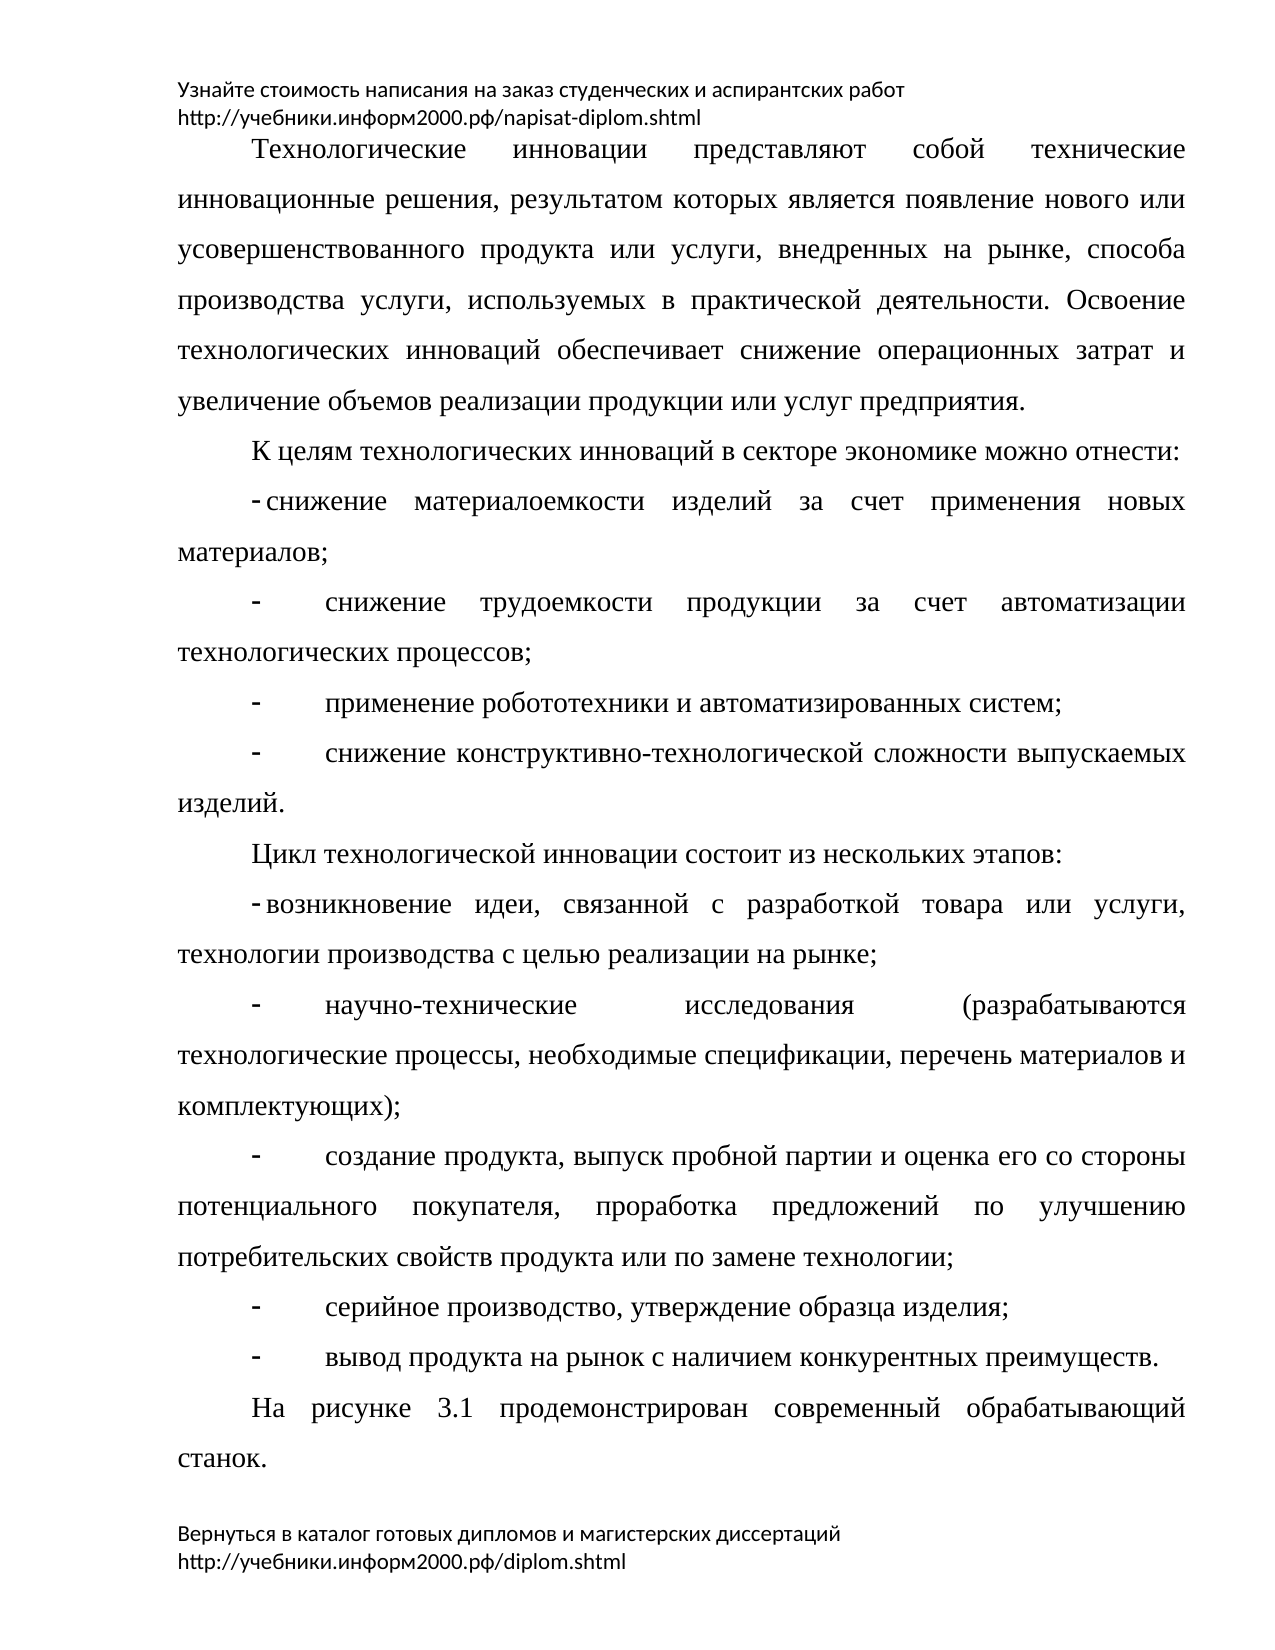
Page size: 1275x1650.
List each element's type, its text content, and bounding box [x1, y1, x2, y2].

text  создание продукта, выпуск пробной партии и оценка его со стороны потенциального покупателя, проработка предложений по улучшению потребительских свойств продукта или по замене технологии; [177, 1138, 1186, 1272]
text  снижение материалоемкости изделий за счет применения новых материалов; [177, 483, 1186, 567]
text  снижение конструктивно-технологической сложности выпускаемых изделий. [177, 735, 1186, 819]
text  научно-технические исследования (разрабатываются технологические процессы, необходимые спецификации, перечень материалов и комплектующих); [177, 987, 1186, 1121]
text Технологические инновации представляют собой технические инновационные решения, результатом которых является появление нового или усовершенствованного продукта или услуги, внедренных на рынке, способа производства услуги, используемых в практической деятельности. Освоение технологических инноваций обеспечивает снижение операционных затрат и увеличение объемов реализации продукции или услуг предприятия. [177, 131, 1186, 416]
text  серийное производство, утверждение образца изделия; [177, 1289, 1186, 1323]
text Цикл технологической инновации состоит из нескольких этапов: [177, 836, 1186, 869]
text  применение робототехники и автоматизированных систем; [177, 685, 1186, 718]
text  возникновение идеи, связанной с разработкой товара или услуги, технологии производства с целью реализации на рынке; [177, 886, 1186, 970]
text На рисунке 3.1 продемонстрирован современный обрабатывающий станок. [177, 1390, 1186, 1474]
text К целям технологических инноваций в секторе экономике можно отнести: [177, 433, 1186, 466]
text  вывод продукта на рынок с наличием конкурентных преимуществ. [177, 1339, 1186, 1373]
text  снижение трудоемкости продукции за счет автоматизации технологических процессов; [177, 584, 1186, 668]
